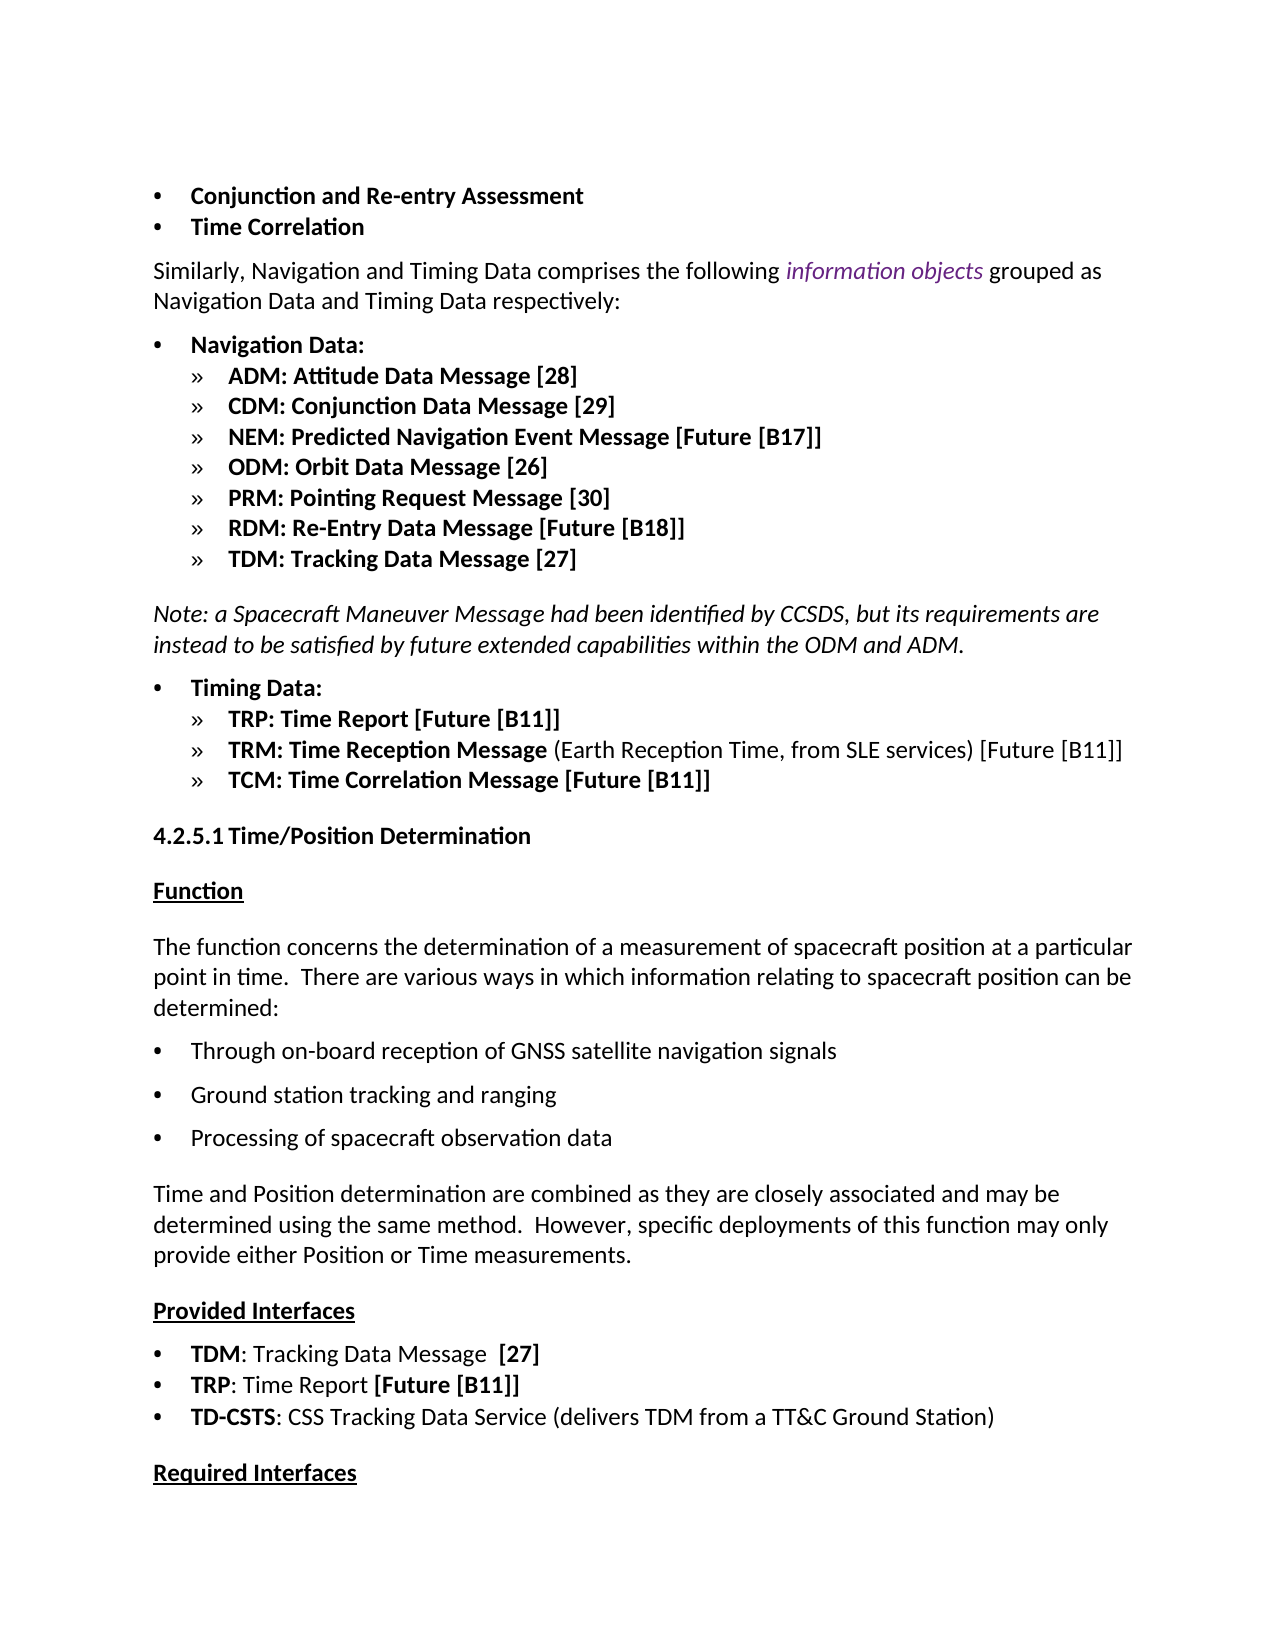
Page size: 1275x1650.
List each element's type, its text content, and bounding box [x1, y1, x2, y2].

list Conjunction and Re-entry Assessment [153, 180, 1162, 211]
list TD-CSTS: CSS Tracking Data Service (delivers TDM from a TT&C Ground Station) [153, 1401, 1162, 1432]
list TCM: Time Correlation Message [Future [B11]] [191, 764, 1162, 795]
list Processing of spacecraft observation data [153, 1122, 1162, 1154]
list TRP: Time Report [Future [B11]] [153, 1369, 1162, 1401]
text Similarly, Navigation and Timing Data comprises the following information objects grouped as Navigation Data and Timing Data respectively: [153, 255, 1162, 316]
list Time Correlation [153, 211, 1162, 242]
list TDM: Tracking Data Message [27] [191, 543, 1162, 573]
list Ground station tracking and ranging [153, 1079, 1162, 1110]
text Function [153, 875, 1162, 906]
list Timing Data: [153, 672, 1162, 703]
text The function concerns the determination of a measurement of spacecraft position at a particular point in time. There are various ways in which information relating to spacecraft position can be determined: [153, 931, 1162, 1022]
list Navigation Data: [153, 328, 1162, 360]
list NEM: Predicted Navigation Event Message [Future [B17]] [191, 421, 1162, 451]
list ADM: Attitude Data Message [28] [191, 360, 1162, 390]
list PRM: Pointing Request Message [30] [191, 482, 1162, 512]
list TDM: Tracking Data Message [27] [153, 1338, 1162, 1369]
text Required Interfaces [153, 1457, 1162, 1487]
subtitle Time/Position Determination [153, 820, 1162, 850]
list TRM: Time Reception Message (Earth Reception Time, from SLE services) [Future [B11]] [191, 734, 1162, 764]
list Through on-board reception of GNSS satellite navigation signals [153, 1035, 1162, 1066]
list RDM: Re-Entry Data Message [Future [B18]] [191, 512, 1162, 543]
text Provided Interfaces [153, 1295, 1162, 1326]
list ODM: Orbit Data Message [26] [191, 451, 1162, 482]
text Note: a Spacecraft Maneuver Message had been identified by CCSDS, but its requirements are instead to be satisfied by future extended capabilities within the ODM and ADM. [153, 598, 1162, 659]
text Time and Position determination are combined as they are closely associated and may be determined using the same method. However, specific deployments of this function may only provide either Position or Time measurements. [153, 1179, 1162, 1270]
list CDM: Conjunction Data Message [29] [191, 390, 1162, 421]
list TRP: Time Report [Future [B11]] [191, 703, 1162, 734]
